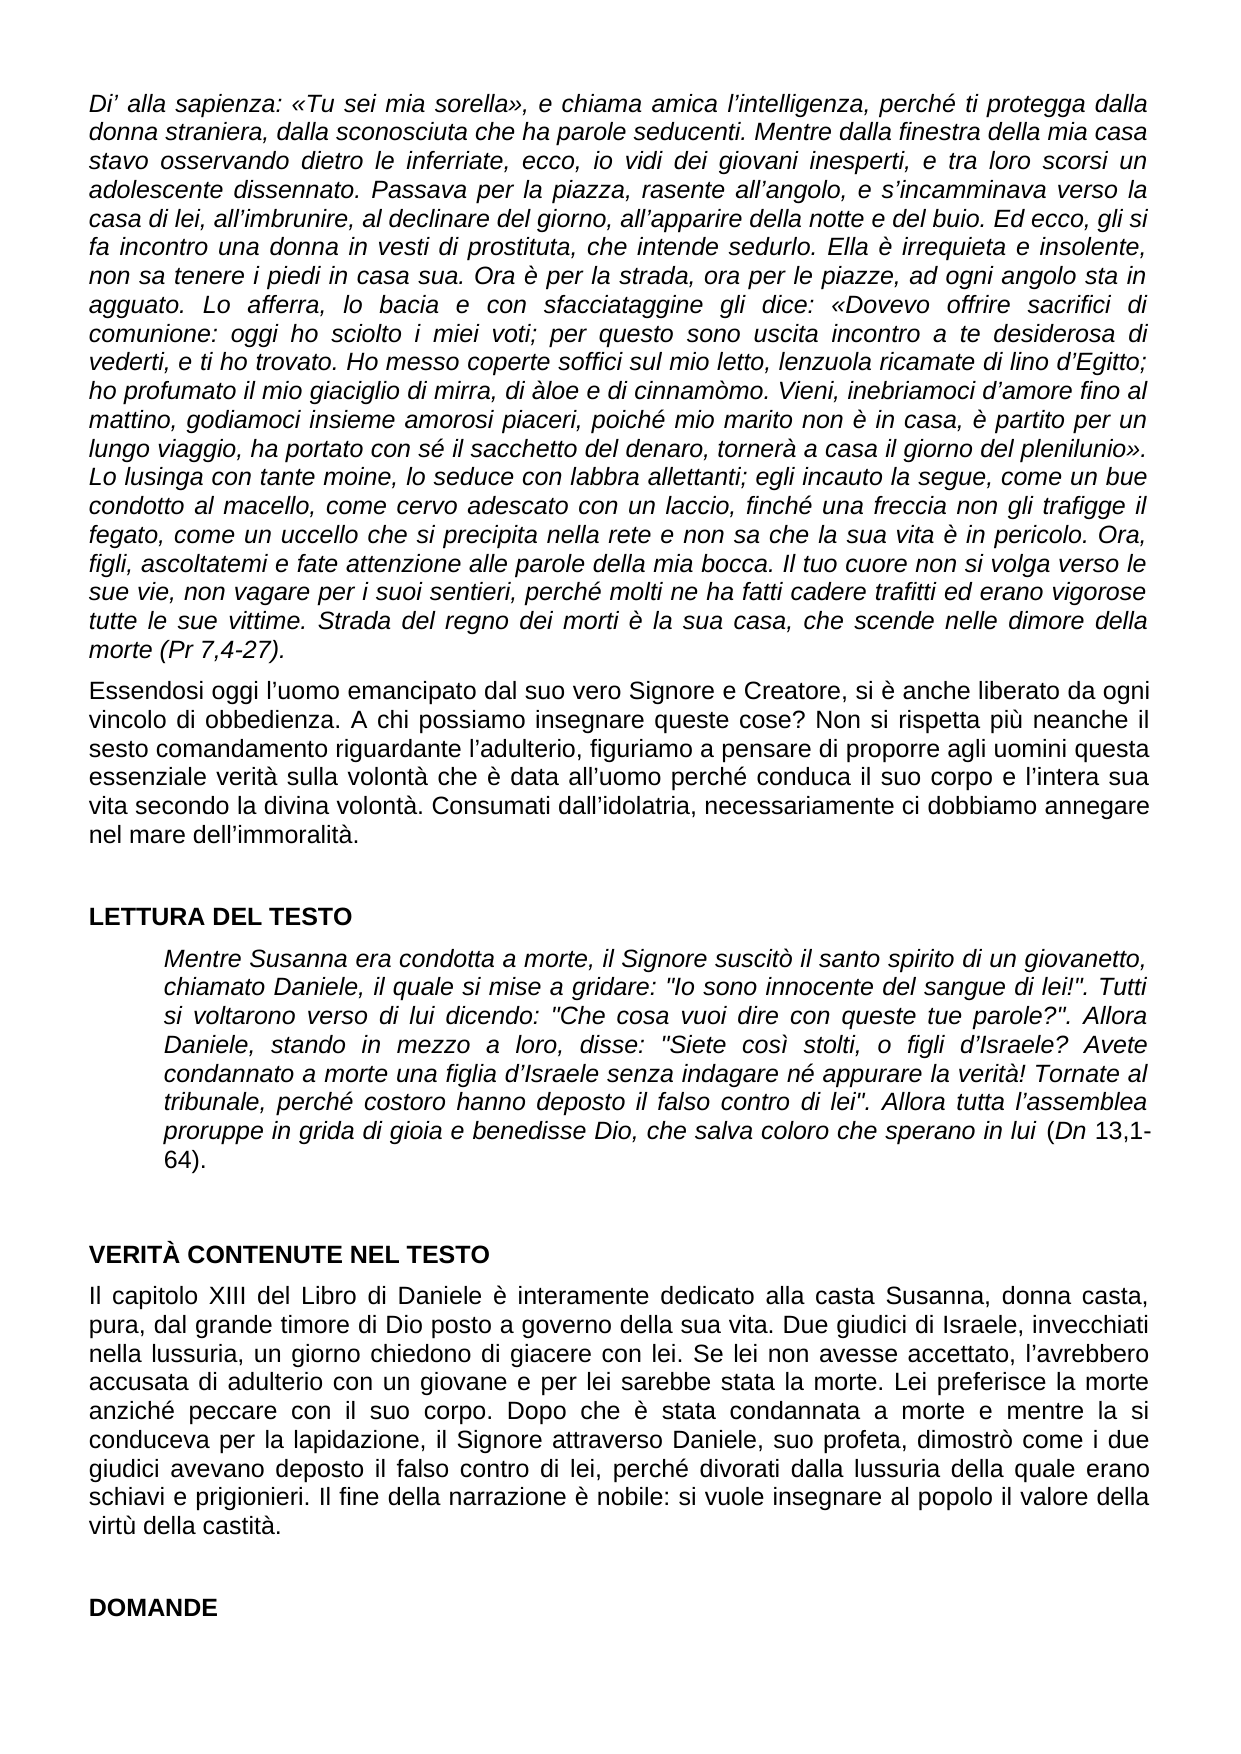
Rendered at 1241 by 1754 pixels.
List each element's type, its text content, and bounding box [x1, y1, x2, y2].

text Mentre Susanna era condotta a morte, il Signore suscitò il santo spirito di un giovanetto, chiamato Daniele, il quale si mise a gridare: "Io sono innocente del sangue di lei!". Tutti si voltarono verso di lui dicendo: "Che cosa vuoi dire con queste tue parole?". Allora Daniele, stando in mezzo a loro, disse: "Siete così stolti, o figli d’Israele? Avete condannato a morte una figlia d’Israele senza indagare né appurare la verità! Tornate al tribunale, perché costoro hanno deposto il falso contro di lei". Allora tutta l’assemblea proruppe in grida di gioia e benedisse Dio, che salva coloro che sperano in lui (Dn 13,1-64). [164, 944, 1152, 1174]
text LETTURA DEL TESTO [89, 902, 1152, 931]
text Il capitolo XIII del Libro di Daniele è interamente dedicato alla casta Susanna, donna casta, pura, dal grande timore di Dio posto a governo della sua vita. Due giudici di Israele, invecchiati nella lussuria, un giorno chiedono di giacere con lei. Se lei non avesse accettato, l’avrebbero accusata di adulterio con un giovane e per lei sarebbe stata la morte. Lei preferisce la morte anziché peccare con il suo corpo. Dopo che è stata condannata a morte e mentre la si conduceva per la lapidazione, il Signore attraverso Daniele, suo profeta, dimostrò come i due giudici avevano deposto il falso contro di lei, perché divorati dalla lussuria della quale erano schiavi e prigionieri. Il fine della narrazione è nobile: si vuole insegnare al popolo il valore della virtù della castità. [89, 1281, 1152, 1540]
text Essendosi oggi l’uomo emancipato dal suo vero Signore e Creatore, si è anche liberato da ogni vincolo di obbedienza. A chi possiamo insegnare queste cose? Non si rispetta più neanche il sesto comandamento riguardante l’adulterio, figuriamo a pensare di proporre agli uomini questa essenziale verità sulla volontà che è data all’uomo perché conduca il suo corpo e l’intera sua vita secondo la divina volontà. Consumati dall’idolatria, necessariamente ci dobbiamo annegare nel mare dell’immoralità. [89, 676, 1152, 849]
text DOMANDE [89, 1593, 1152, 1622]
text Di’ alla sapienza: «Tu sei mia sorella», e chiama amica l’intelligenza, perché ti protegga dalla donna straniera, dalla sconosciuta che ha parole seducenti. Mentre dalla finestra della mia casa stavo osservando dietro le inferriate, ecco, io vidi dei giovani inesperti, e tra loro scorsi un adolescente dissennato. Passava per la piazza, rasente all’angolo, e s’incamminava verso la casa di lei, all’imbrunire, al declinare del giorno, all’apparire della notte e del buio. Ed ecco, gli si fa incontro una donna in vesti di prostituta, che intende sedurlo. Ella è irrequieta e insolente, non sa tenere i piedi in casa sua. Ora è per la strada, ora per le piazze, ad ogni angolo sta in agguato. Lo afferra, lo bacia e con sfacciataggine gli dice: «Dovevo offrire sacrifici di comunione: oggi ho sciolto i miei voti; per questo sono uscita incontro a te desiderosa di vederti, e ti ho trovato. Ho messo coperte soffici sul mio letto, lenzuola ricamate di lino d’Egitto; ho profumato il mio giaciglio di mirra, di àloe e di cinnamòmo. Vieni, inebriamoci d’amore fino al mattino, godiamoci insieme amorosi piaceri, poiché mio marito non è in casa, è partito per un lungo viaggio, ha portato con sé il sacchetto del denaro, tornerà a casa il giorno del plenilunio». Lo lusinga con tante moine, lo seduce con labbra allettanti; egli incauto la segue, come un bue condotto al macello, come cervo adescato con un laccio, finché una freccia non gli trafigge il fegato, come un uccello che si precipita nella rete e non sa che la sua vita è in pericolo. Ora, figli, ascoltatemi e fate attenzione alle parole della mia bocca. Il tuo cuore non si volga verso le sue vie, non vagare per i suoi sentieri, perché molti ne ha fatti cadere trafitti ed erano vigorose tutte le sue vittime. Strada del regno dei morti è la sua casa, che scende nelle dimore della morte (Pr 7,4-27). [89, 89, 1152, 664]
text VERITÀ CONTENUTE NEL TESTO [89, 1240, 1152, 1269]
